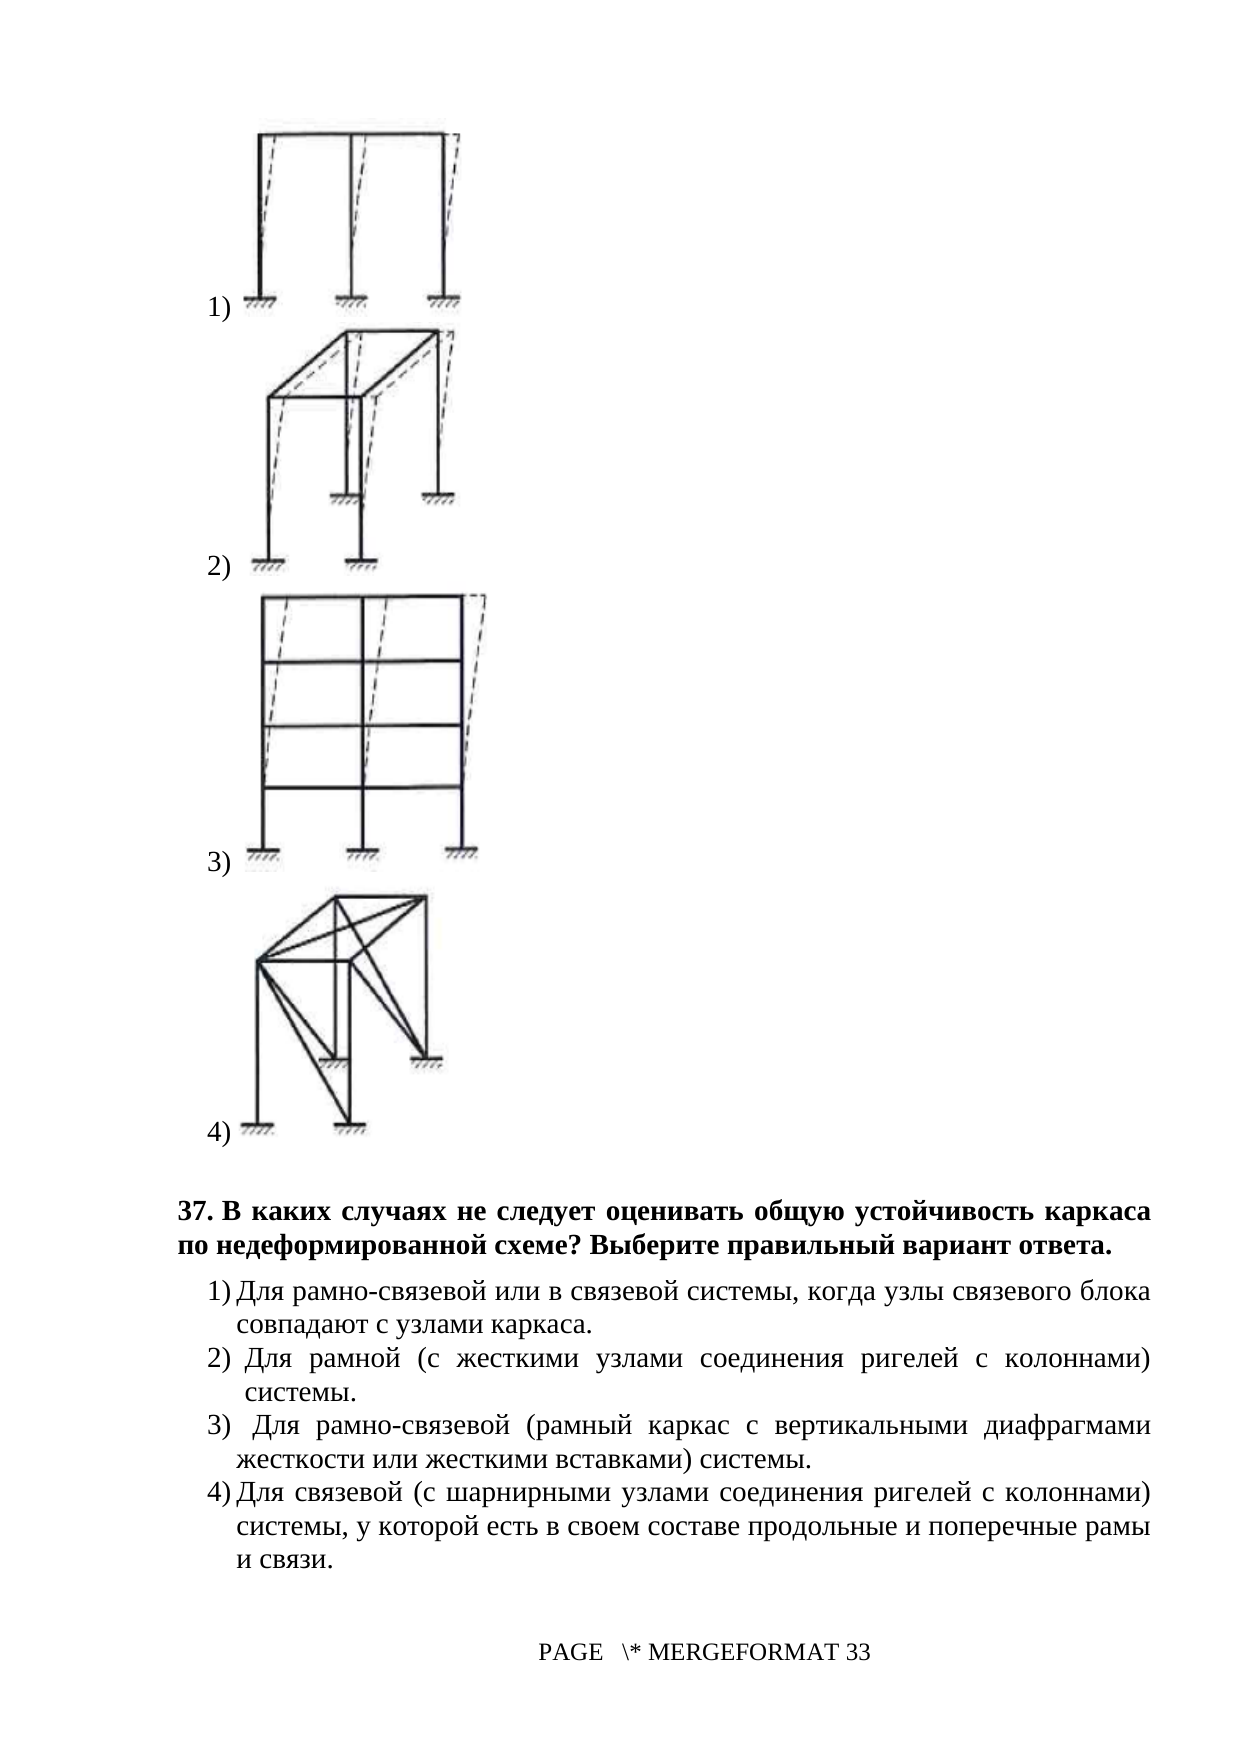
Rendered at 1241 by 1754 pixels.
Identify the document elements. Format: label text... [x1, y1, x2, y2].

list Для рамно-связевой (рамный каркас с вертикальными диафрагмами жесткости или жесткими вставками) системы. [207, 1407, 1152, 1474]
picture [236, 118, 490, 317]
list Для связевой (с шарнирными узлами соединения ригелей с колоннами) системы, у которой есть в своем составе продольные и поперечные рамы и связи. [207, 1474, 1152, 1575]
list Для рамно-связевой или в связевой системы, когда узлы связевого блока совпадают с узлами каркаса. [207, 1273, 1152, 1340]
picture [236, 322, 473, 576]
list В каких случаях не следует оценивать общую устойчивость каркаса по недеформированной схеме? Выберите правильный вариант ответа. [177, 1193, 1152, 1261]
picture [236, 877, 452, 1142]
picture [236, 581, 495, 872]
list Для рамной (с жесткими узлами соединения ригелей с колоннами) системы. [207, 1340, 1152, 1407]
